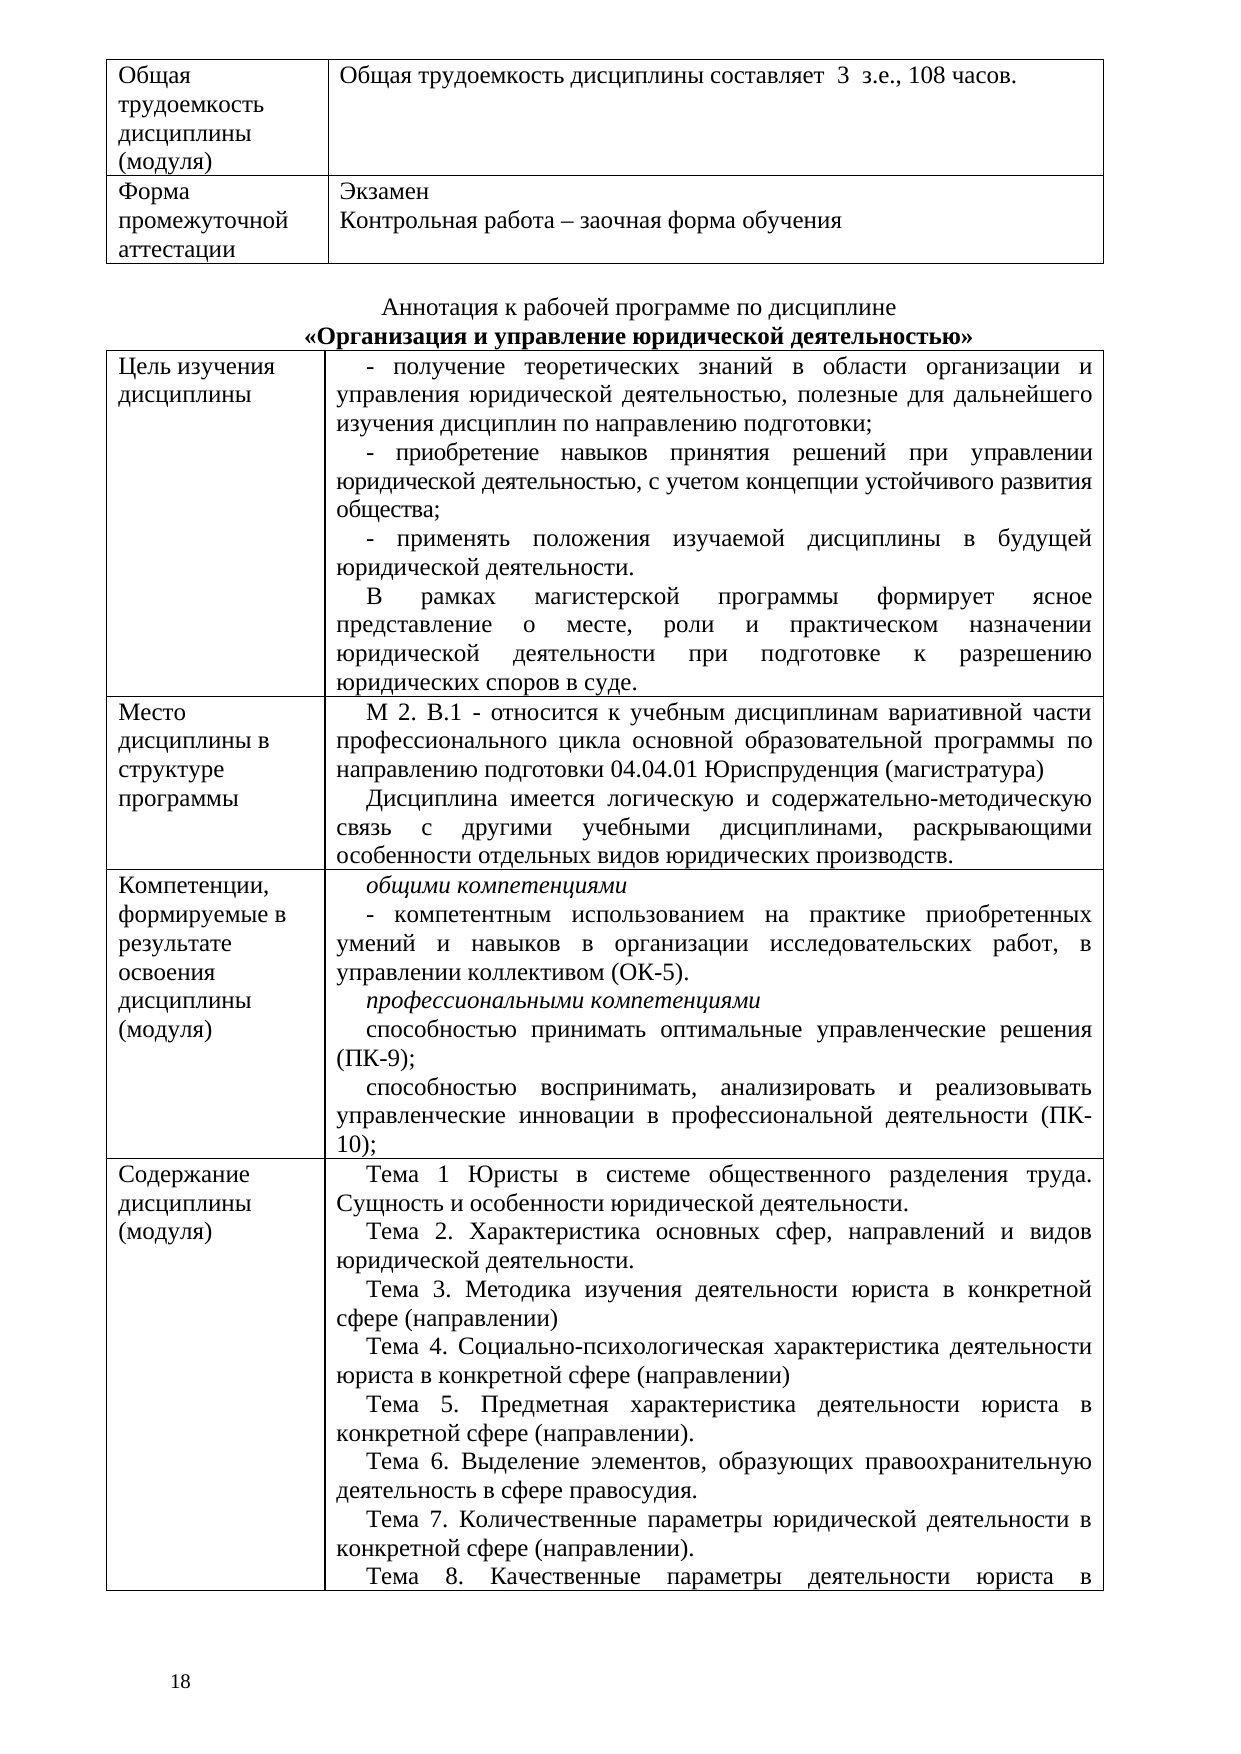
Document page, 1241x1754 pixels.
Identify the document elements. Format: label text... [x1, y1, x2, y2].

list Аннотация к рабочей программе по дисциплине [156, 292, 1122, 321]
table_cell Общая трудоемкость дисциплины (модуля) [107, 60, 328, 175]
table_cell общими компетенциями - компетентным использованием на практике приобретенных умений и навыков в организации исследовательских работ, в управлении коллективом (ОК-5). профессиональными компетенциями способностью принимать оптимальные управленческие решения (ПК-9); способностью воспринимать, анализировать и реализовывать управленческие инновации в профессиональной деятельности (ПК-10); [326, 870, 1103, 1158]
table_header Цель изучения дисциплины [107, 351, 324, 696]
table_cell Форма промежуточной аттестации [107, 176, 328, 262]
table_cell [107, 1159, 324, 1590]
list «Организация и управление юридической деятельностью» [156, 321, 1122, 350]
table_cell Экзамен Контрольная работа – заочная форма обучения [329, 176, 1103, 262]
table_cell Компетенции, формируемые в результате освоения дисциплины (модуля) [107, 870, 324, 1158]
table_cell М 2. В.1 - относится к учебным дисциплинам вариативной части профессионального цикла основной образовательной программы по направлению подготовки 04.04.01 Юриспруденция (магистратура) Дисциплина имеется логическую и содержательно-методическую связь с другими учебными дисциплинами, раскрывающими особенности отдельных видов юридических производств. [326, 697, 1103, 869]
table_header - получение теоретических знаний в области организации и управления юридической деятельностью, полезные для дальнейшего изучения дисциплин по направлению подготовки; - приобретение навыков принятия решений при управлении юридической деятельностью, с учетом концепции устойчивого развития общества; - применять положения изучаемой дисциплины в будущей юридической деятельности. В рамках магистерской программы формирует ясное представление о месте, роли и практическом назначении юридической деятельности при подготовке к разрешению юридических споров в суде. [326, 351, 1103, 696]
table_cell Место дисциплины в структуре программы [107, 697, 324, 869]
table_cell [326, 1159, 1103, 1590]
table_cell Общая трудоемкость дисциплины составляет 3 з.е., 108 часов. [329, 60, 1103, 175]
